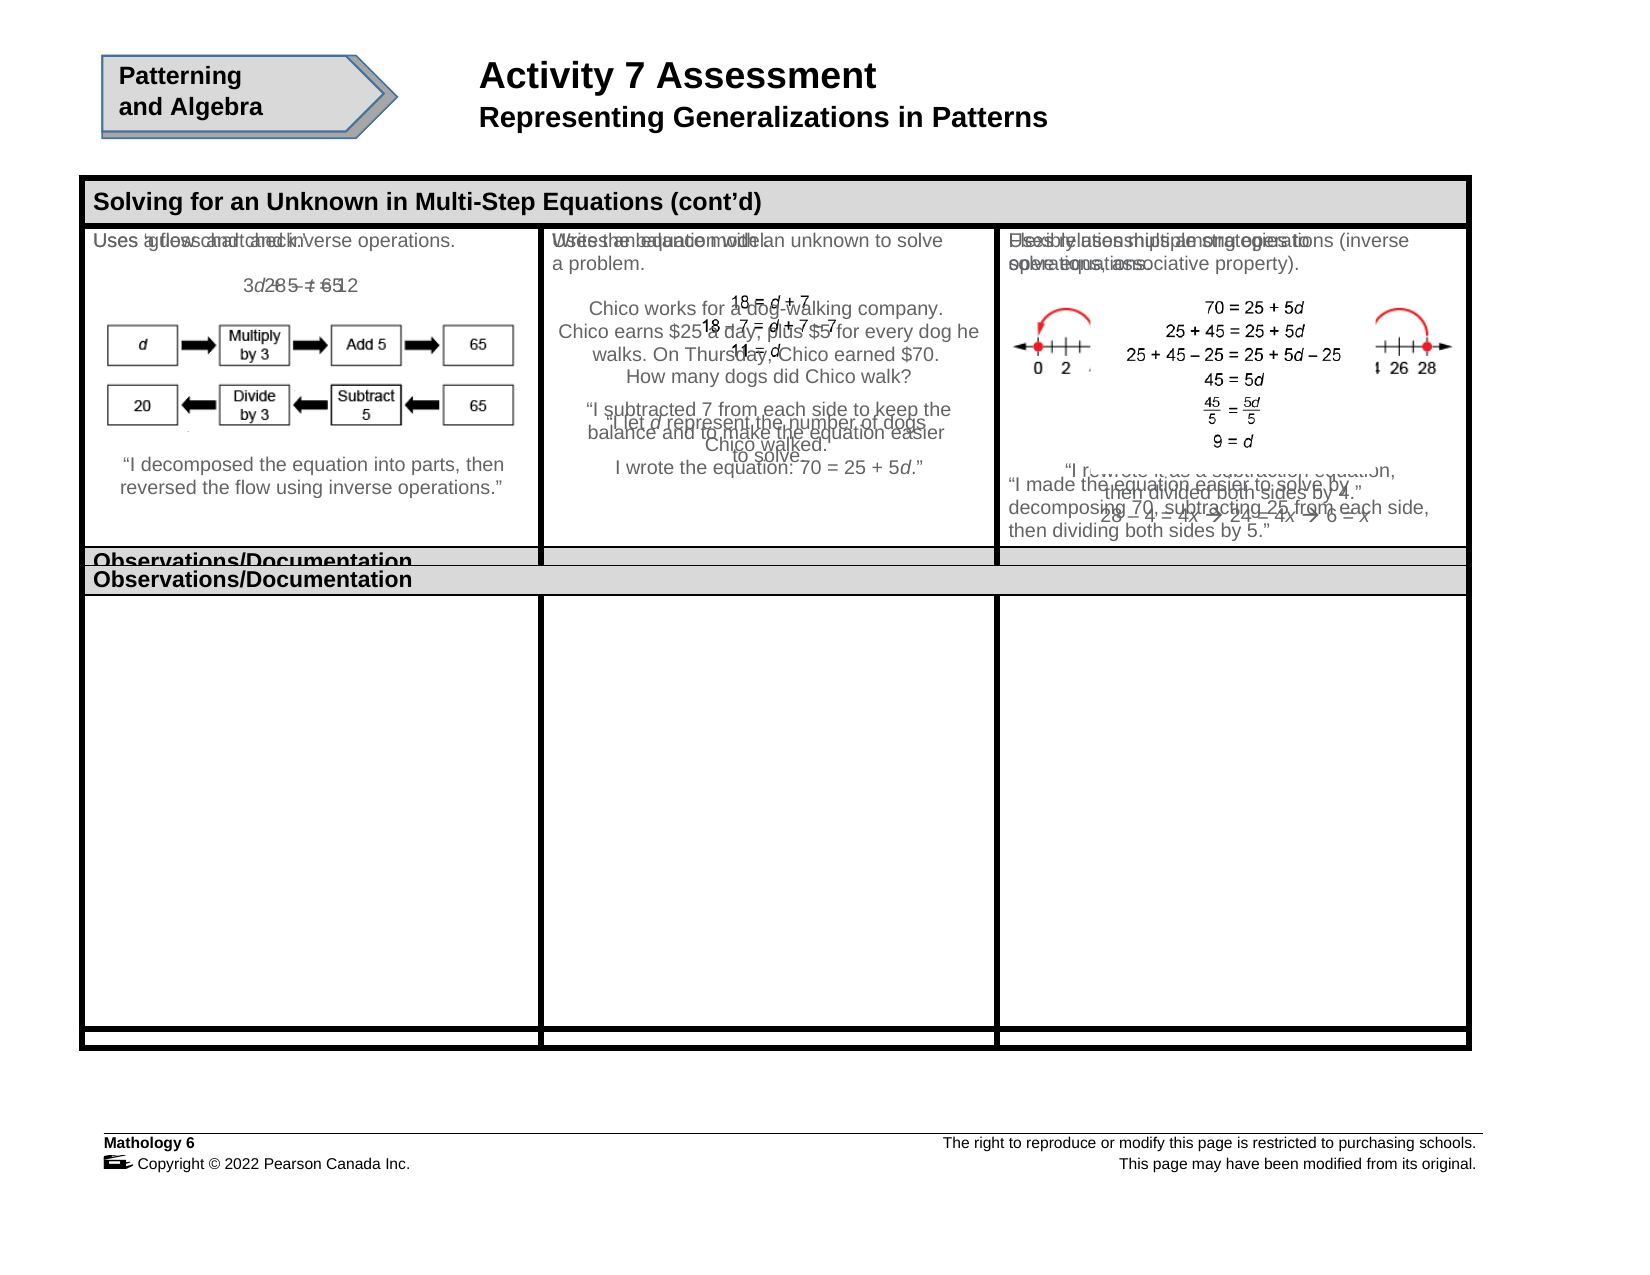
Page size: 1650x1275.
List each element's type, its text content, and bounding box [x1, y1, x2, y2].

table_cell Observations/Documentation [85, 566, 1466, 594]
table_cell Flexibly uses multiple strategies to solve equations. “I made the equation easier to solve by decomposing 70, subtracting 25 from each side, then dividing both sides by 5.” [1000, 229, 1466, 565]
table_cell Writes an equation with an unknown to solve a problem. Chico works for a dog-walking company. Chico earns $25 a day, plus $5 for every dog he walks. On Thursday, Chico earned $70. How many dogs did Chico walk? “I let d represent the number of dogs Chico walked. I wrote the equation: 70 = 25 + 5d.” [544, 229, 994, 565]
table_cell [1000, 596, 1466, 1044]
picture [103, 1155, 134, 1169]
table_cell [544, 596, 994, 1044]
picture [1090, 274, 1376, 474]
table_cell Uses a flow chart and inverse operations. 3d + 5 = 65 “I decomposed the equation into parts, then reversed the flow using inverse operations.” [85, 229, 538, 565]
picture [103, 319, 519, 431]
table_header Solving for an Unknown in Multi-Step Equations (cont’d) [85, 181, 1466, 223]
table_cell [85, 596, 538, 1044]
